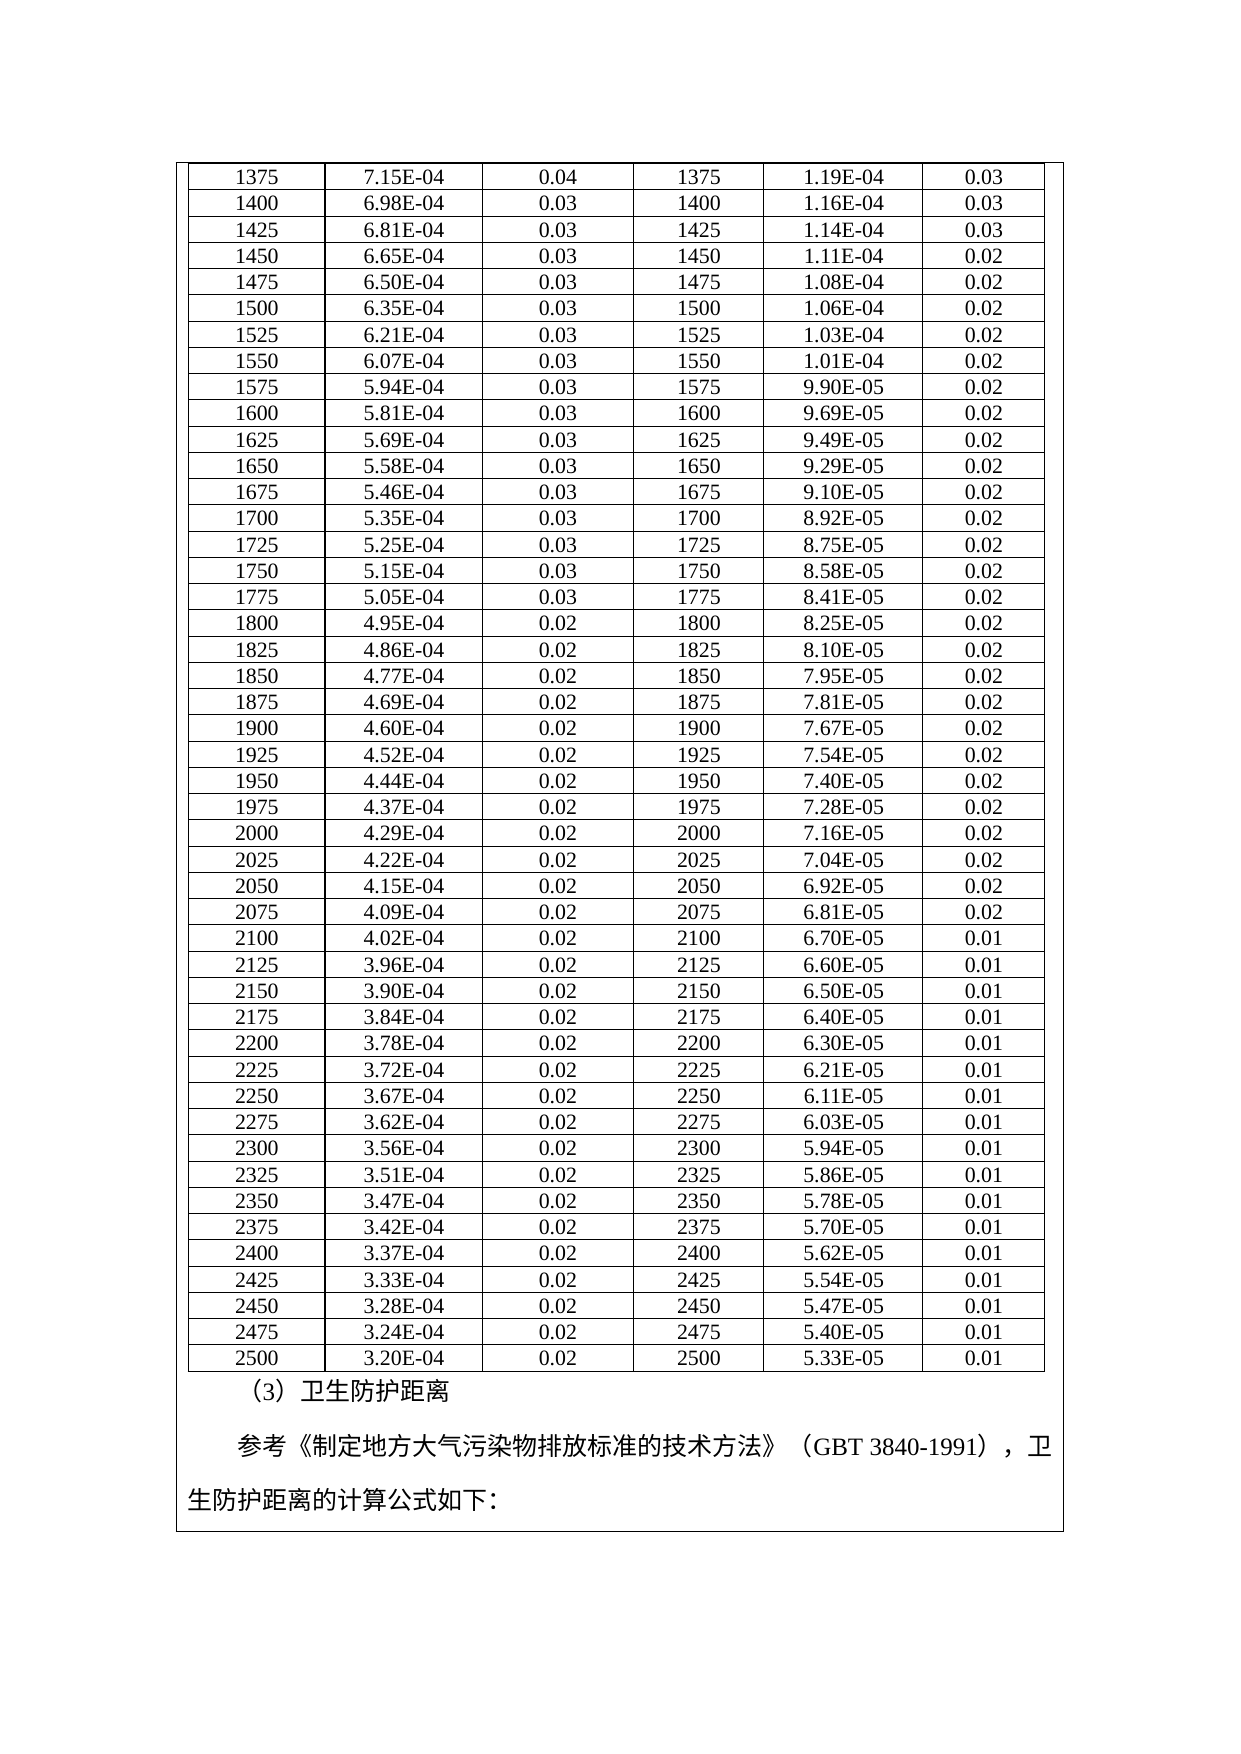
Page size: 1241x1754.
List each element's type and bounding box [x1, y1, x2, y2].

table_header [177, 163, 1063, 1531]
